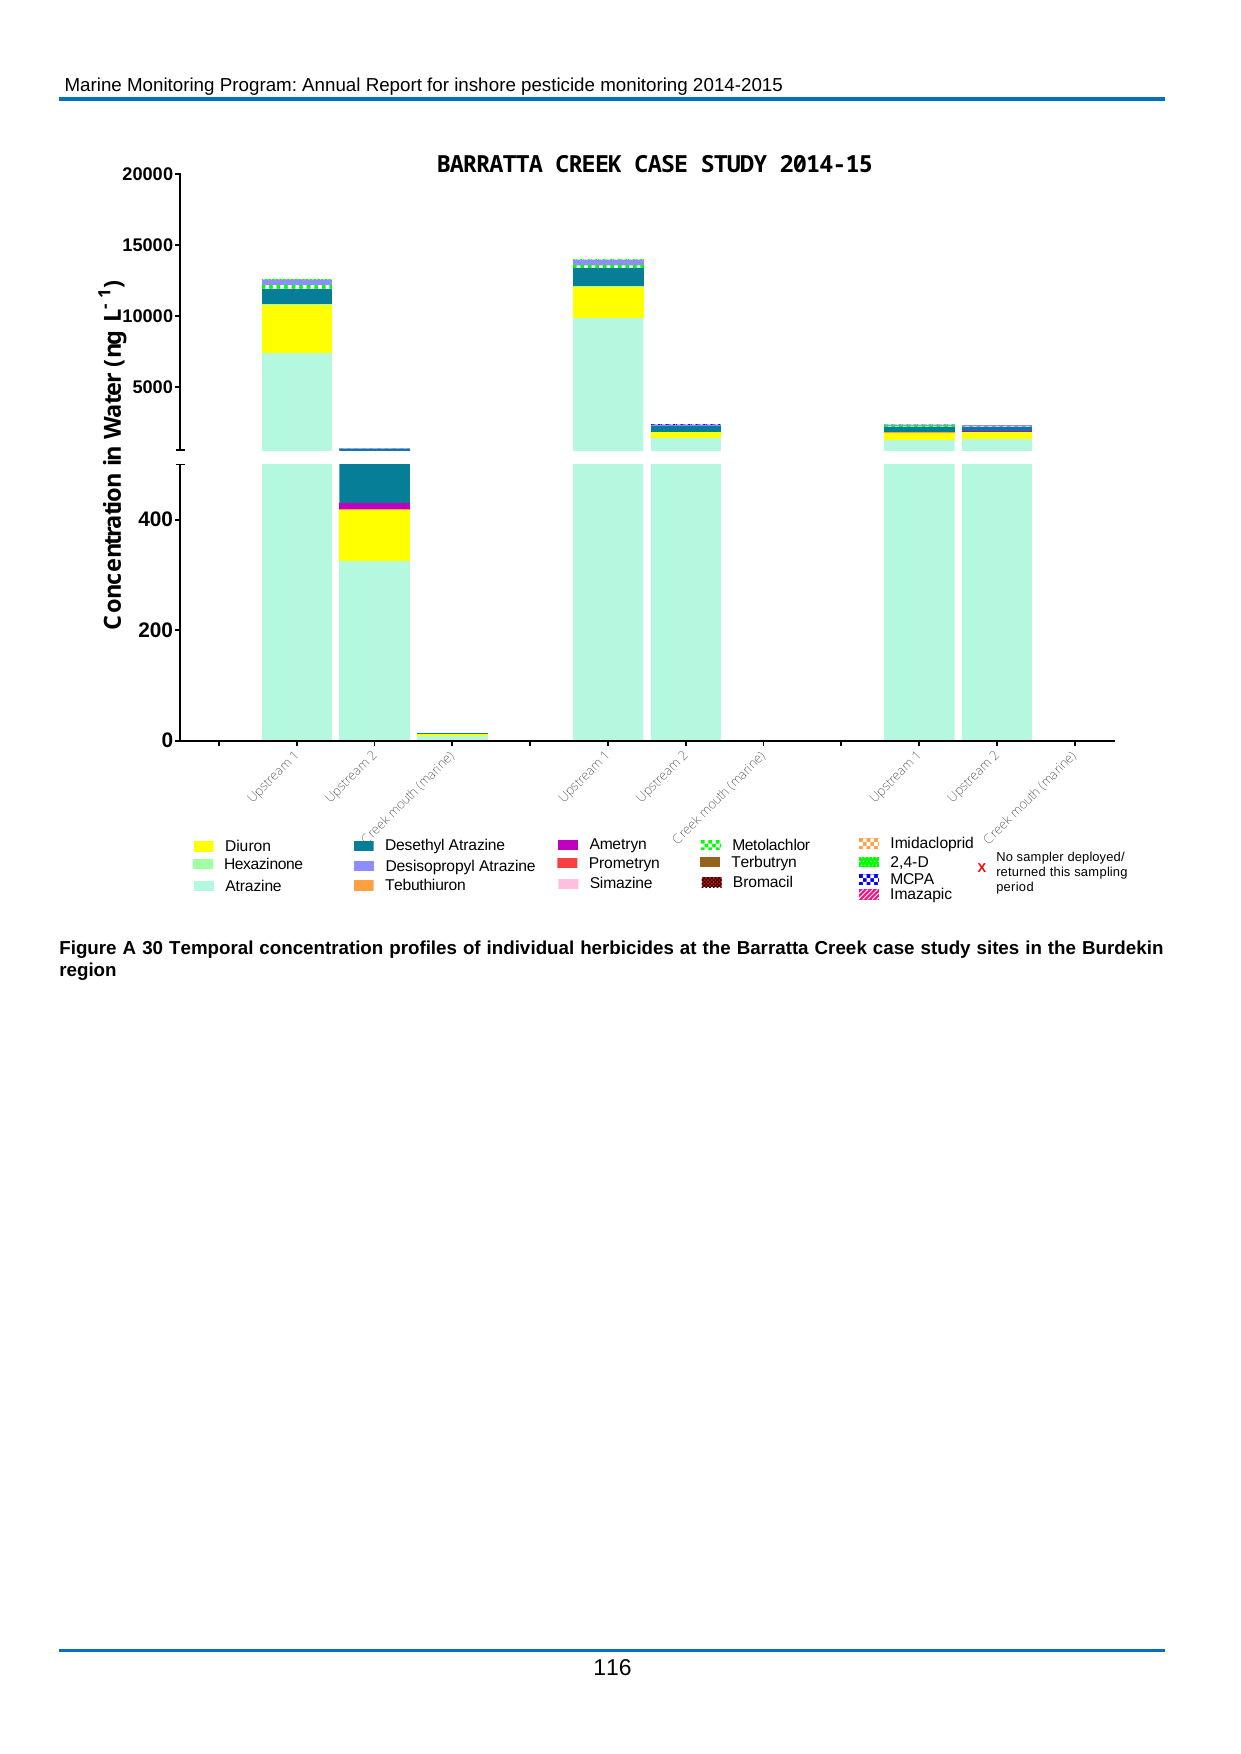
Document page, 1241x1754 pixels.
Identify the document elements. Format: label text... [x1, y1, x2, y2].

text Figure A 30 Temporal concentration profiles of individual herbicides at the Barratta Creek case study sites in the Burdekin region [59, 937, 1165, 980]
